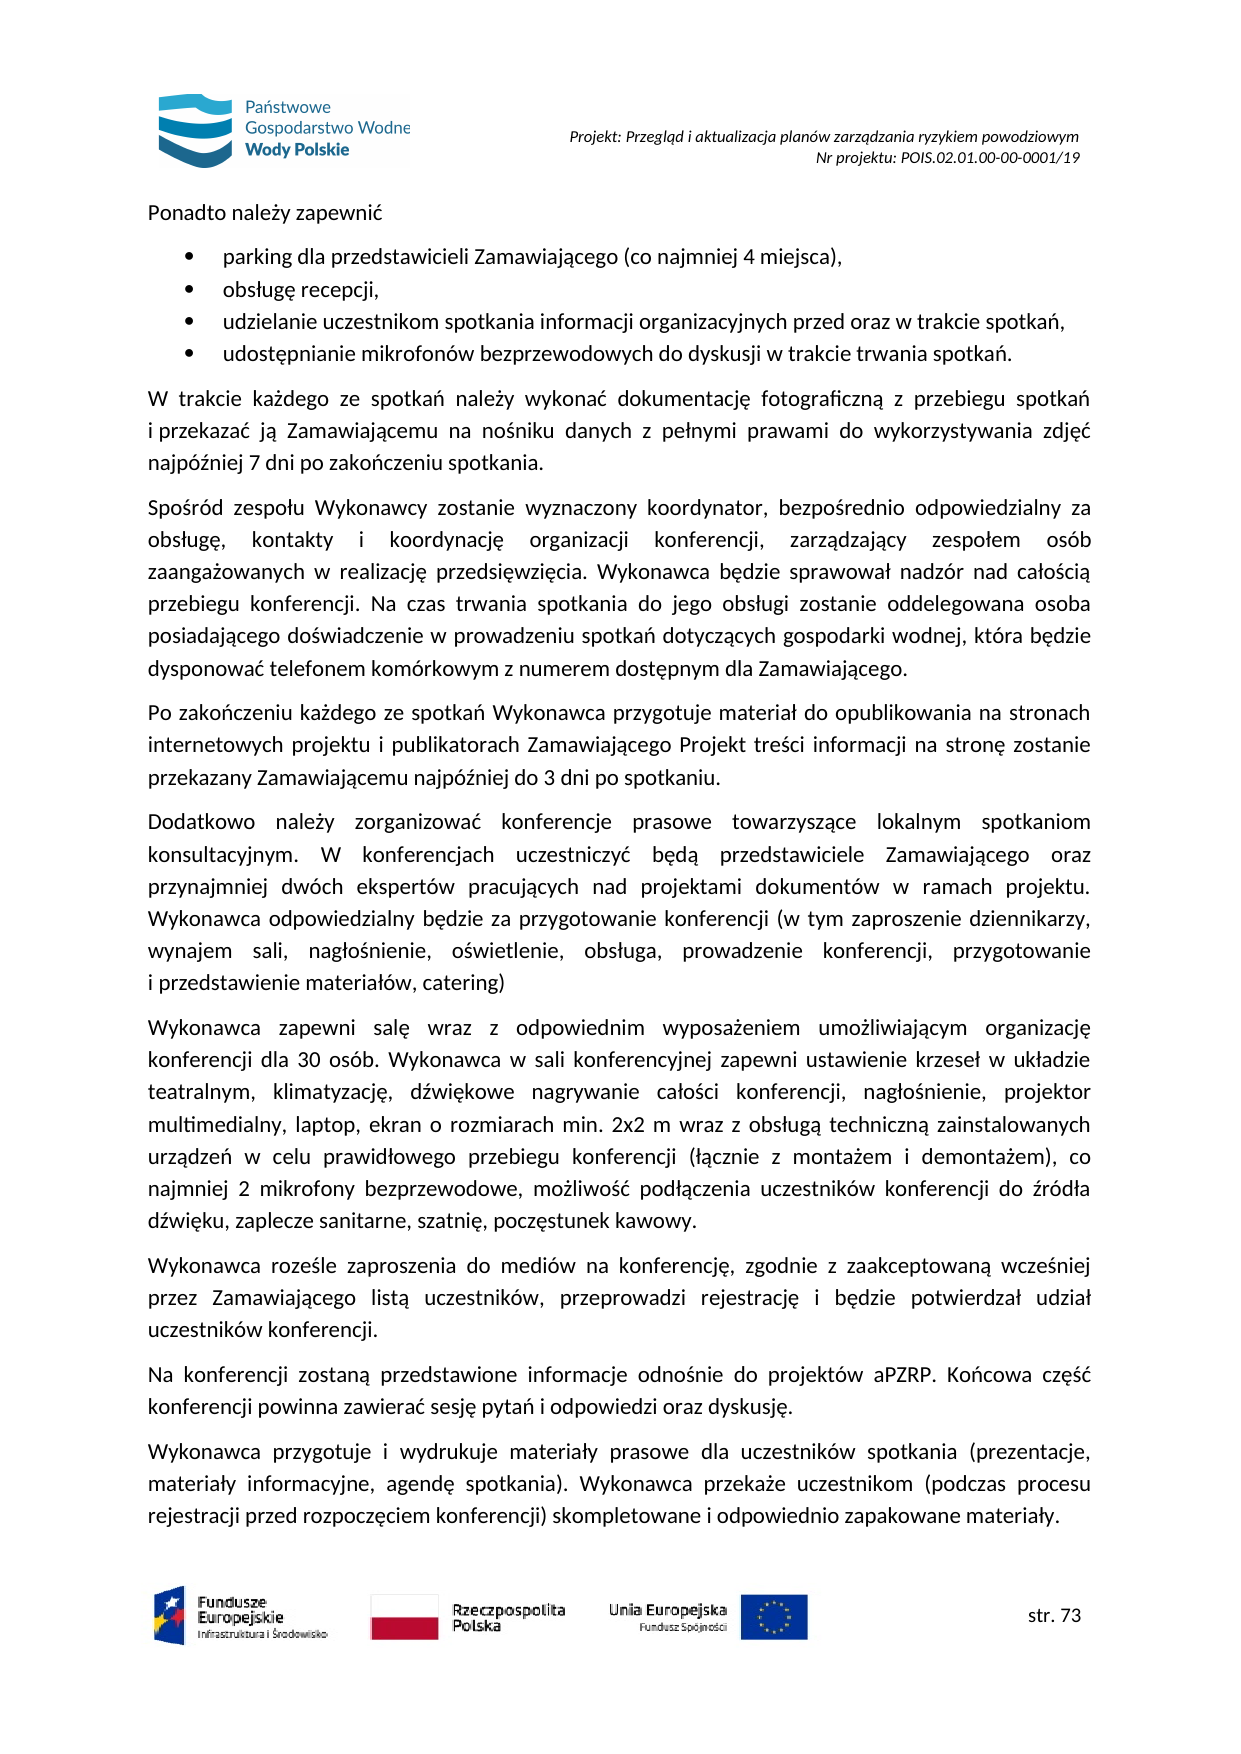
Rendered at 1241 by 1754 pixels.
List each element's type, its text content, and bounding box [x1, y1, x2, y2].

text Wykonawca roześle zaproszenia do mediów na konferencję, zgodnie z zaakceptowaną wcześniej przez Zamawiającego listą uczestników, przeprowadzi rejestrację i będzie potwierdzał udział uczestników konferencji. [148, 1251, 1092, 1343]
text Wykonawca przygotuje i wydrukuje materiały prasowe dla uczestników spotkania (prezentacje, materiały informacyjne, agendę spotkania). Wykonawca przekaże uczestnikom (podczas procesu rejestracji przed rozpoczęciem konferencji) skompletowane i odpowiednio zapakowane materiały. [148, 1437, 1092, 1529]
text Wykonawca zapewni salę wraz z odpowiednim wyposażeniem umożliwiającym organizację konferencji dla 30 osób. Wykonawca w sali konferencyjnej zapewni ustawienie krzeseł w układzie teatralnym, klimatyzację, dźwiękowe nagrywanie całości konferencji, nagłośnienie, projektor multimedialny, laptop, ekran o rozmiarach min. 2x2 m wraz z obsługą techniczną zainstalowanych urządzeń w celu prawidłowego przebiegu konferencji (łącznie z montażem i demontażem), co najmniej 2 mikrofony bezprzewodowe, możliwość podłączenia uczestników konferencji do źródła dźwięku, zaplecze sanitarne, szatnię, poczęstunek kawowy. [148, 1013, 1092, 1234]
list parking dla przedstawicieli Zamawiającego (co najmniej 4 miejsca), [185, 242, 1092, 271]
text Dodatkowo należy zorganizować konferencje prasowe towarzyszące lokalnym spotkaniom konsultacyjnym. W konferencjach uczestniczyć będą przedstawiciele Zamawiającego oraz przynajmniej dwóch ekspertów pracujących nad projektami dokumentów w ramach projektu. Wykonawca odpowiedzialny będzie za przygotowanie konferencji (w tym zaproszenie dziennikarzy, wynajem sali, nagłośnienie, oświetlenie, obsługa, prowadzenie konferencji, przygotowanie i przedstawienie materiałów, catering) [148, 807, 1092, 996]
text Ponadto należy zapewnić [148, 198, 1092, 226]
picture [140, 1571, 823, 1660]
list udzielanie uczestnikom spotkania informacji organizacyjnych przed oraz w trakcie spotkań, [185, 307, 1092, 335]
text Po zakończeniu każdego ze spotkań Wykonawca przygotuje materiał do opublikowania na stronach internetowych projektu i publikatorach Zamawiającego Projekt treści informacji na stronę zostanie przekazany Zamawiającemu najpóźniej do 3 dni po spotkaniu. [148, 698, 1092, 791]
list obsługę recepcji, [185, 275, 1092, 303]
list udostępnianie mikrofonów bezprzewodowych do dyskusji w trakcie trwania spotkań. [185, 339, 1092, 367]
text Spośród zespołu Wykonawcy zostanie wyznaczony koordynator, bezpośrednio odpowiedzialny za obsługę, kontakty i koordynację organizacji konferencji, zarządzający zespołem osób zaangażowanych w realizację przedsięwzięcia. Wykonawca będzie sprawował nadzór nad całością przebiegu konferencji. Na czas trwania spotkania do jego obsługi zostanie oddelegowana osoba posiadającego doświadczenie w prowadzeniu spotkań dotyczących gospodarki wodnej, która będzie dysponować telefonem komórkowym z numerem dostępnym dla Zamawiającego. [148, 493, 1092, 682]
picture [158, 94, 410, 168]
text Na konferencji zostaną przedstawione informacje odnośnie do projektów aPZRP. Końcowa część konferencji powinna zawierać sesję pytań i odpowiedzi oraz dyskusję. [148, 1360, 1092, 1420]
text W trakcie każdego ze spotkań należy wykonać dokumentację fotograficzną z przebiegu spotkań i przekazać ją Zamawiającemu na nośniku danych z pełnymi prawami do wykorzystywania zdjęć najpóźniej 7 dni po zakończeniu spotkania. [148, 384, 1092, 476]
